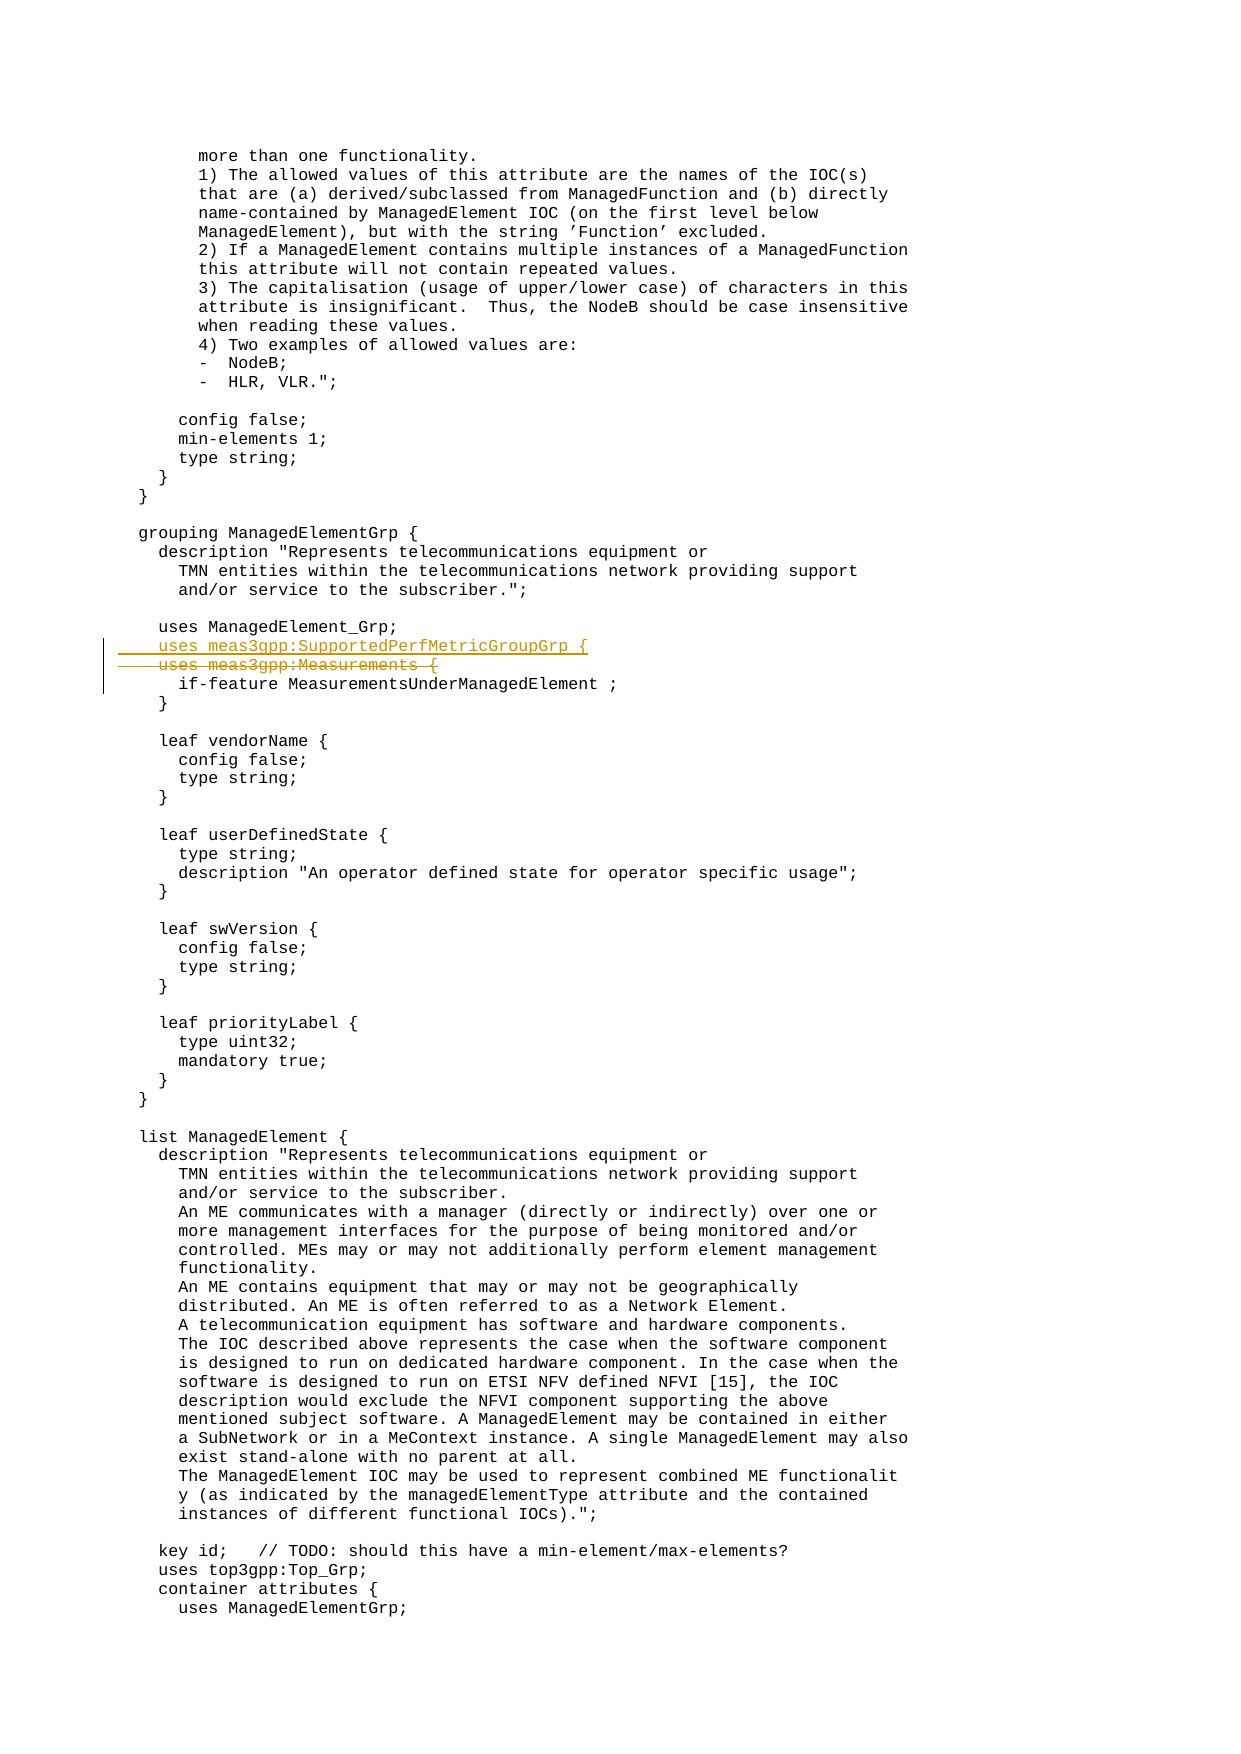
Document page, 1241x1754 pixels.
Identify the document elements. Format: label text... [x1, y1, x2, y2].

text description "Represents telecommunications equipment or [118, 544, 1122, 562]
text is designed to run on dedicated hardware component. In the case when the [118, 1354, 1122, 1373]
text 4) Two examples of allowed values are: [118, 336, 1122, 355]
text } [118, 789, 1122, 808]
text 1) The allowed values of this attribute are the names of the IOC(s) [118, 167, 1122, 185]
text instances of different functional IOCs)."; [118, 1505, 1122, 1524]
text container attributes { [118, 1581, 1122, 1599]
text grouping ManagedElementGrp { [118, 525, 1122, 544]
text TMN entities within the telecommunications network providing support [118, 562, 1122, 581]
text A telecommunication equipment has software and hardware components. [118, 1317, 1122, 1336]
text ManagedElement), but with the string ’Function’ excluded. [118, 223, 1122, 242]
text and/or service to the subscriber. [118, 1185, 1122, 1203]
text more management interfaces for the purpose of being monitored and/or [118, 1222, 1122, 1241]
text functionality. [118, 1260, 1122, 1279]
text The IOC described above represents the case when the software component [118, 1336, 1122, 1354]
text when reading these values. [118, 317, 1122, 336]
text type string; [118, 770, 1122, 789]
text uses top3gpp:Top_Grp; [118, 1562, 1122, 1581]
text and/or service to the subscriber."; [118, 581, 1122, 600]
text min-elements 1; [118, 431, 1122, 449]
text name-contained by ManagedElement IOC (on the first level below [118, 204, 1122, 223]
text 3) The capitalisation (usage of upper/lower case) of characters in this [118, 280, 1122, 298]
text controlled. MEs may or may not additionally perform element management [118, 1241, 1122, 1260]
text } [118, 1090, 1122, 1109]
text leaf swVersion { [118, 921, 1122, 939]
text that are (a) derived/subclassed from ManagedFunction and (b) directly [118, 185, 1122, 204]
text } [118, 977, 1122, 996]
text - HLR, VLR."; [118, 374, 1122, 393]
text type string; [118, 845, 1122, 864]
text exist stand-alone with no parent at all. [118, 1449, 1122, 1467]
text } [118, 694, 1122, 713]
text if-feature MeasurementsUnderManagedElement ; [118, 676, 1122, 694]
text An ME communicates with a manager (directly or indirectly) over one or [118, 1203, 1122, 1222]
text } [118, 468, 1122, 487]
text } [118, 883, 1122, 902]
text An ME contains equipment that may or may not be geographically [118, 1279, 1122, 1298]
text type uint32; [118, 1034, 1122, 1053]
text } [118, 487, 1122, 506]
text software is designed to run on ETSI NFV defined NFVI [15], the IOC [118, 1373, 1122, 1392]
text config false; [118, 751, 1122, 770]
text config false; [118, 939, 1122, 958]
text type string; [118, 449, 1122, 468]
text - NodeB; [118, 355, 1122, 374]
text leaf priorityLabel { [118, 1015, 1122, 1034]
text attribute is insignificant. Thus, the NodeB should be case insensitive [118, 298, 1122, 317]
text mentioned subject software. A ManagedElement may be contained in either [118, 1411, 1122, 1430]
text uses ManagedElementGrp; [118, 1599, 1122, 1618]
text type string; [118, 958, 1122, 977]
text mandatory true; [118, 1053, 1122, 1072]
text y (as indicated by the managedElementType attribute and the contained [118, 1486, 1122, 1505]
text this attribute will not contain repeated values. [118, 261, 1122, 280]
text leaf userDefinedState { [118, 826, 1122, 845]
text key id; // TODO: should this have a min-element/max-elements? [118, 1543, 1122, 1562]
text } [118, 1072, 1122, 1090]
text description would exclude the NFVI component supporting the above [118, 1392, 1122, 1411]
text distributed. An ME is often referred to as a Network Element. [118, 1298, 1122, 1317]
text config false; [118, 412, 1122, 431]
text uses ManagedElement_Grp; [118, 619, 1122, 638]
text leaf vendorName { [118, 732, 1122, 751]
text list ManagedElement { [118, 1128, 1122, 1147]
text TMN entities within the telecommunications network providing support [118, 1166, 1122, 1185]
text 2) If a ManagedElement contains multiple instances of a ManagedFunction [118, 242, 1122, 261]
text description "An operator defined state for operator specific usage"; [118, 864, 1122, 883]
text The ManagedElement IOC may be used to represent combined ME functionalit [118, 1467, 1122, 1486]
text description "Represents telecommunications equipment or [118, 1147, 1122, 1166]
text more than one functionality. [118, 148, 1122, 167]
text a SubNetwork or in a MeContext instance. A single ManagedElement may also [118, 1430, 1122, 1449]
